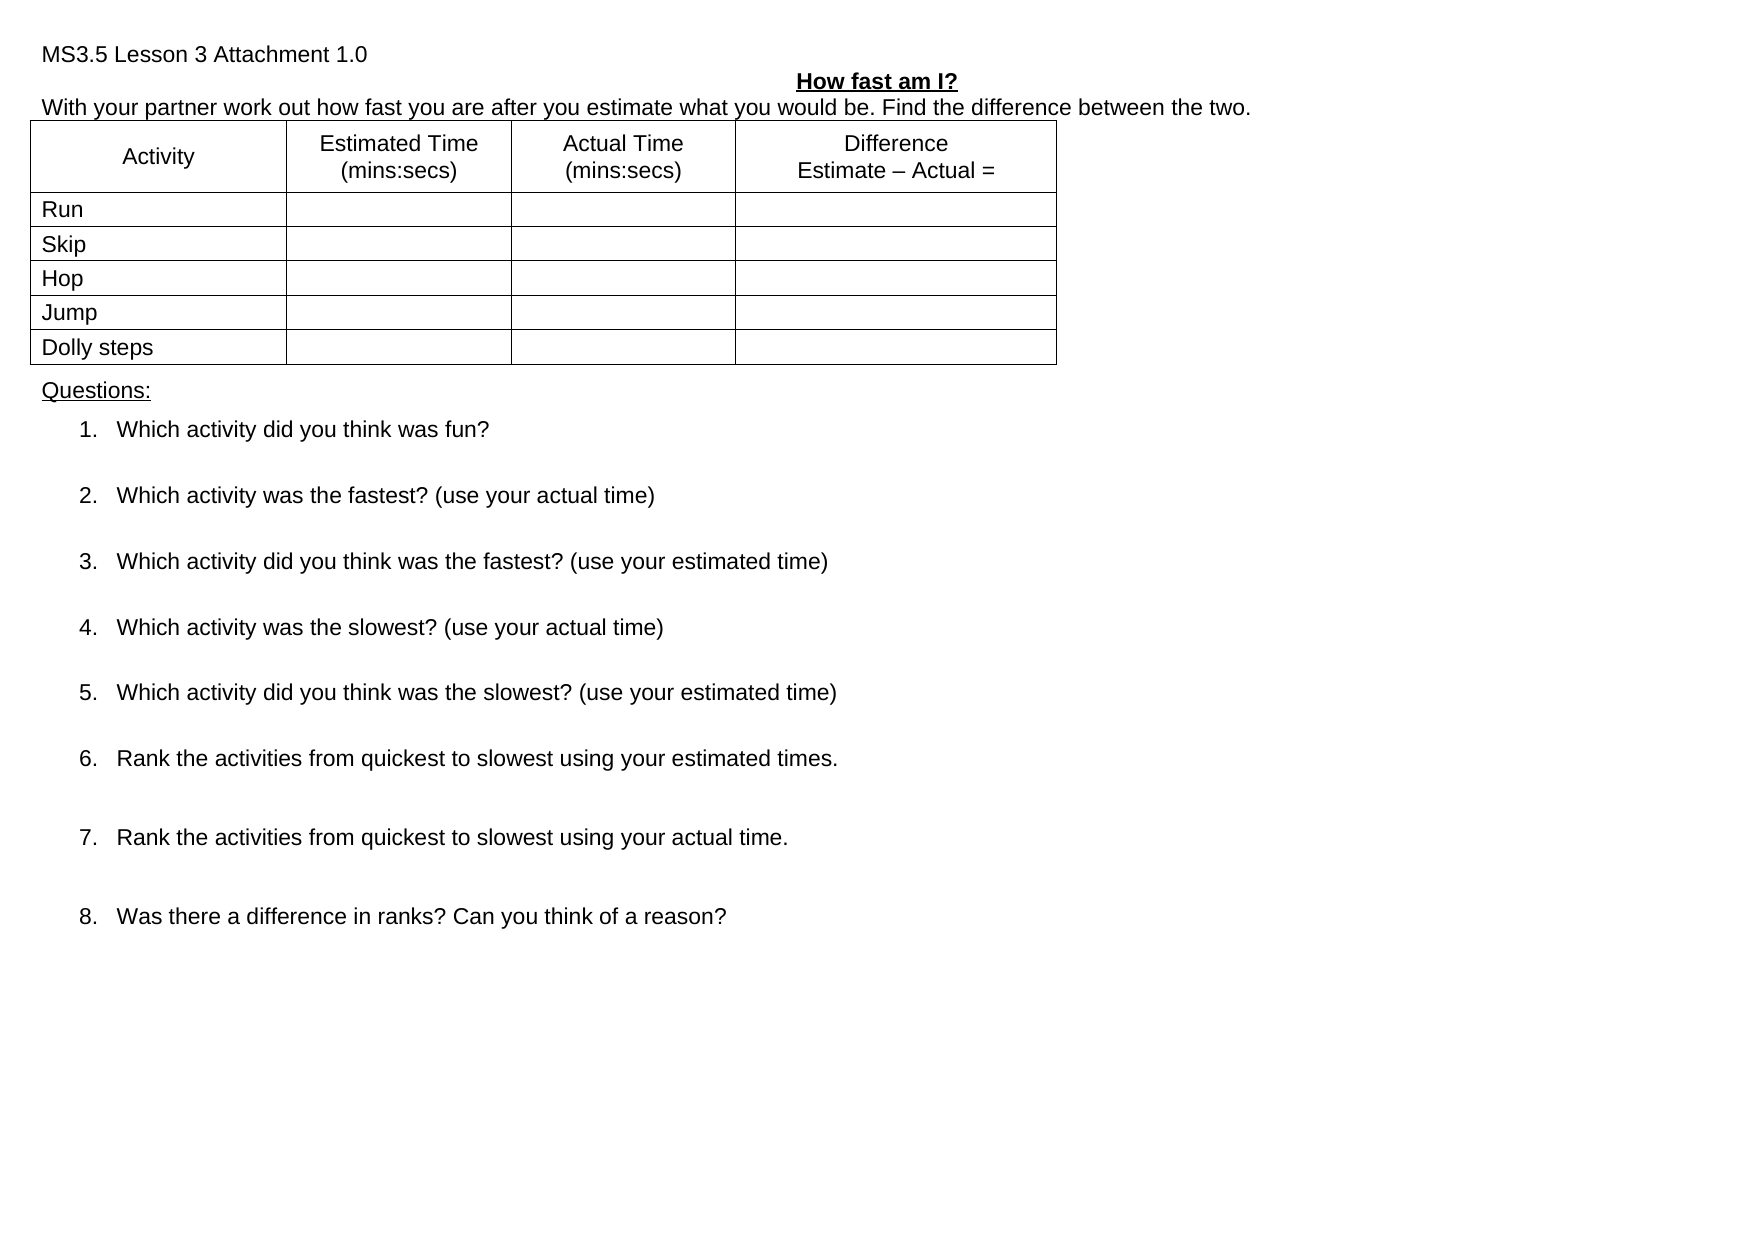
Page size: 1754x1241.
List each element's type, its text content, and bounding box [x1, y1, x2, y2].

table_cell [287, 261, 511, 295]
table_cell Run [31, 193, 286, 226]
table_cell [512, 261, 735, 295]
list Which activity did you think was the slowest? (use your estimated time) [79, 679, 1713, 706]
table_cell Skip [31, 227, 286, 260]
table_cell Dolly steps [31, 330, 286, 363]
list Which activity did you think was fun? [79, 416, 1713, 442]
table_cell [736, 227, 1056, 260]
table_cell [736, 261, 1056, 295]
table_header Activity [31, 121, 286, 192]
table_header Estimated Time (mins:secs) [287, 121, 511, 192]
list Rank the activities from quickest to slowest using your estimated times. [79, 745, 1713, 771]
table_cell [512, 227, 735, 260]
list Which activity was the slowest? (use your actual time) [79, 613, 1713, 640]
table_cell Hop [31, 261, 286, 295]
table_cell [287, 193, 511, 226]
table_cell [287, 227, 511, 260]
list Which activity did you think was the fastest? (use your estimated time) [79, 548, 1713, 574]
table_cell [512, 330, 735, 363]
table_header Difference Estimate – Actual = [736, 121, 1056, 192]
table_cell [736, 193, 1056, 226]
table_cell [736, 296, 1056, 329]
table_cell [736, 330, 1056, 363]
table_cell [287, 330, 511, 363]
text With your partner work out how fast you are after you estimate what you would be. Find the difference between the two. [41, 94, 1713, 120]
table_cell [512, 193, 735, 226]
list Rank the activities from quickest to slowest using your actual time. [79, 824, 1713, 851]
table_header Actual Time (mins:secs) [512, 121, 735, 192]
table_cell [287, 296, 511, 329]
table_cell Jump [31, 296, 286, 329]
list Was there a difference in ranks? Can you think of a reason? [79, 903, 1713, 929]
list Which activity was the fastest? (use your actual time) [79, 482, 1713, 508]
text Questions: [41, 377, 1713, 403]
text MS3.5 Lesson 3 Attachment 1.0 [41, 41, 1713, 68]
table_cell [512, 296, 735, 329]
text How fast am I? [41, 68, 1713, 94]
